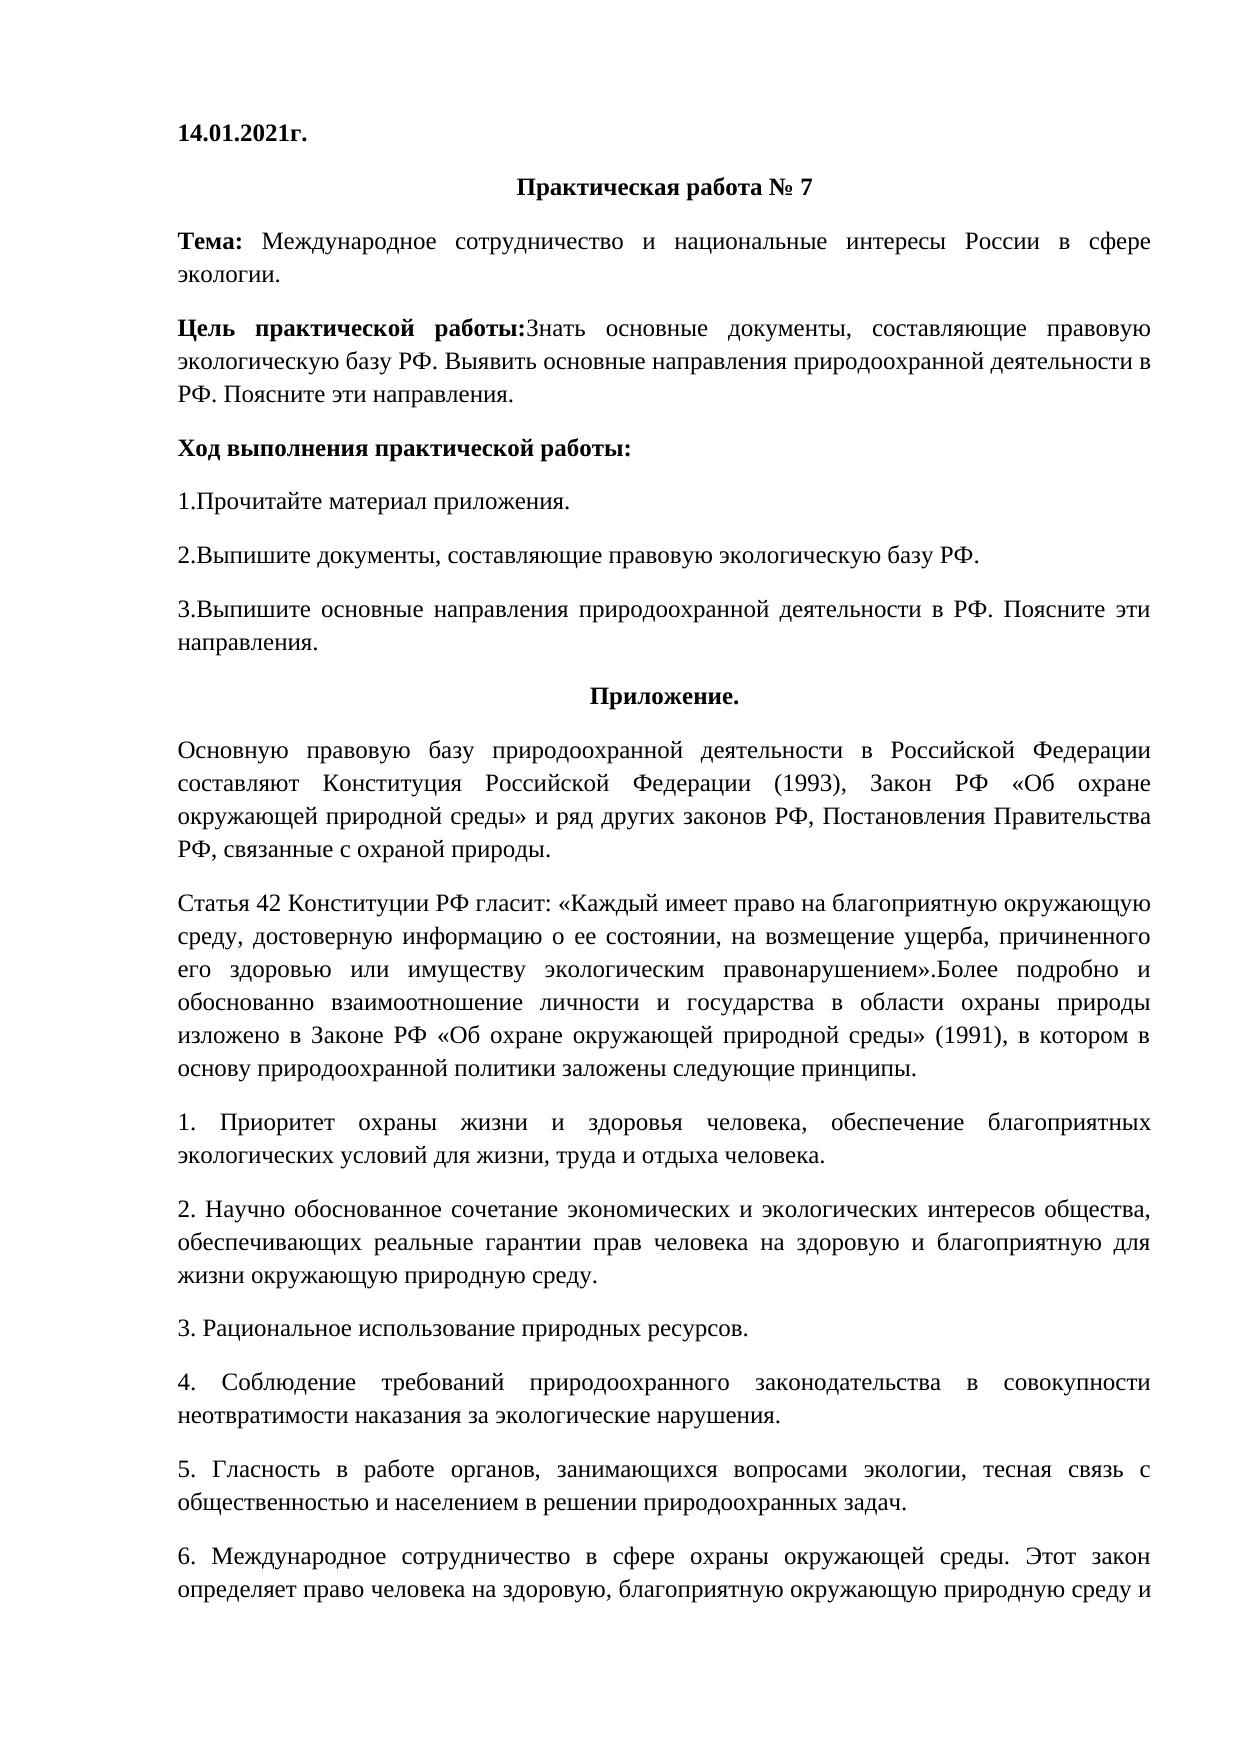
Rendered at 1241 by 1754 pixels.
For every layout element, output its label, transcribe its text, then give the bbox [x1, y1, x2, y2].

text 1.Прочитайте материал приложения. [177, 486, 1152, 515]
text 3. Рациональное использование природных ресурсов. [177, 1313, 1152, 1342]
text 2.Выпишите документы, составляющие правовую экологическую базу РФ. [177, 540, 1152, 569]
text 14.01.2021г. [177, 118, 1152, 147]
text 5. Гласность в работе органов, занимающихся вопросами экологии, тесная связь с общественностью и населением в решении природоохранных задач. [177, 1454, 1152, 1516]
text Тема: Международное сотрудничество и национальные интересы России в сфере экологии. [177, 226, 1152, 288]
text Статья 42 Конституции РФ гласит: «Каждый имеет право на благоприятную окружающую среду, достоверную информацию о ее состоянии, на возмещение ущерба, причиненного его здоровью или имуществу экологическим правонарушением».Более подробно и обоснованно взаимоотношение личности и государства в области охраны природы изложено в Законе РФ «Об охране окружающей природной среды» (1991), в котором в основу природоохранной политики заложены следующие принципы. [177, 888, 1152, 1082]
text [177, 1541, 1152, 1603]
text Практическая работа № 7 [177, 172, 1152, 201]
text 1. Приоритет охраны жизни и здоровья человека, обеспечение благоприятных экологических условий для жизни, труда и отдыха человека. [177, 1107, 1152, 1168]
text 3.Выпишите основные направления природоохранной деятельности в РФ. Поясните эти направления. [177, 594, 1152, 656]
text 2. Научно обоснованное сочетание экономических и экологических интересов общества, обеспечивающих реальные гарантии прав человека на здоровую и благоприятную для жизни окружающую природную среду. [177, 1194, 1152, 1288]
text Приложение. [177, 681, 1152, 710]
text Ход выполнения практической работы: [177, 433, 1152, 461]
text Основную правовую базу природоохранной деятельности в Российской Федерации составляют Конституция Российской Федерации (1993), Закон РФ «Об охране окружающей природной среды» и ряд других законов РФ, Постановления Правительства РФ, связанные с охраной природы. [177, 735, 1152, 863]
text 4. Соблюдение требований природоохранного законодательства в совокупности неотвратимости наказания за экологические нарушения. [177, 1367, 1152, 1429]
text Цель практической работы:Знать основные документы, составляющие правовую экологическую базу РФ. Выявить основные направления природоохранной деятельности в РФ. Поясните эти направления. [177, 313, 1152, 407]
